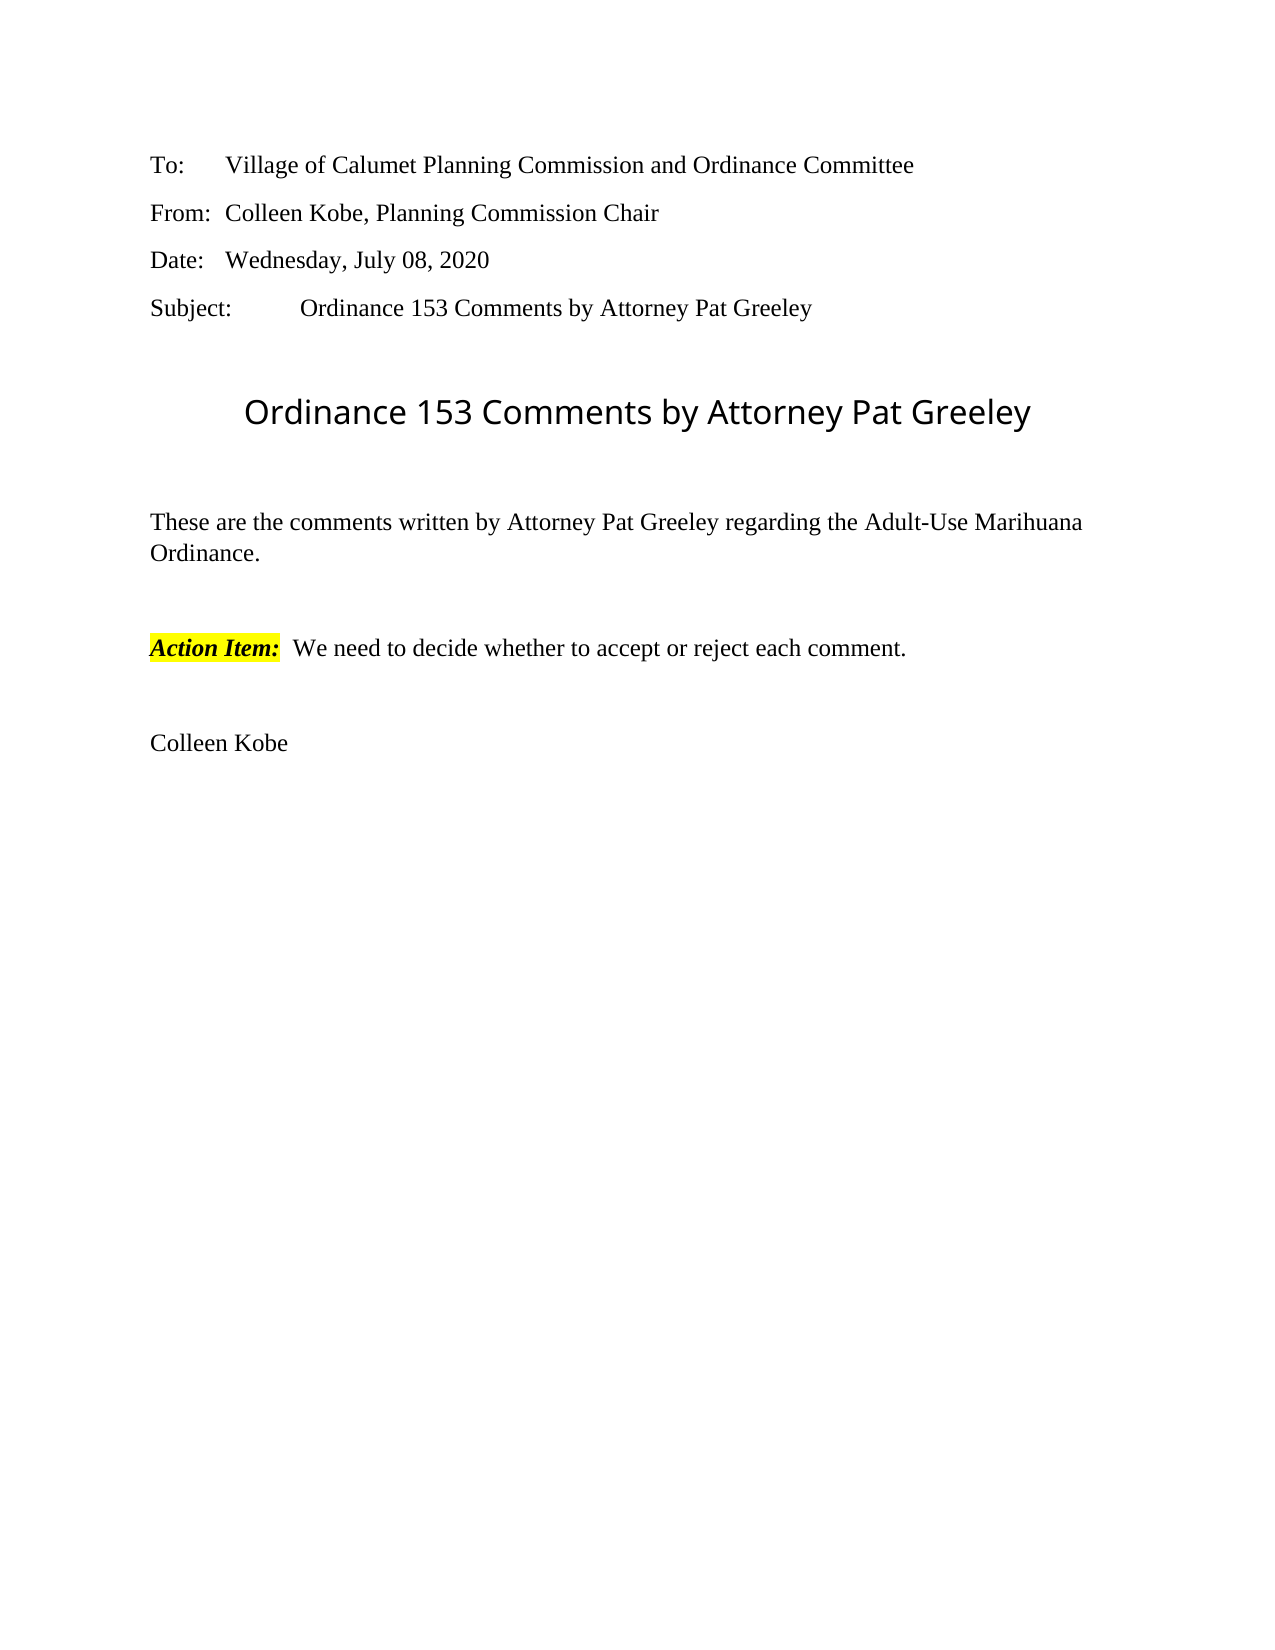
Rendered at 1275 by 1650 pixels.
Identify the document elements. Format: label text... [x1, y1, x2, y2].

text To: Village of Calumet Planning Commission and Ordinance Committee [150, 150, 1125, 179]
text These are the comments written by Attorney Pat Greeley regarding the Adult-Use Marihuana Ordinance. [150, 507, 1125, 566]
text Action Item: We need to decide whether to accept or reject each comment. [280, 633, 1125, 662]
text From: Colleen Kobe, Planning Commission Chair [150, 198, 1125, 226]
text Ordinance 153 Comments by Attorney Pat Greeley [150, 388, 1125, 434]
text Date: Wednesday, July 08, 2020 [150, 245, 1125, 274]
text Subject: Ordinance 153 Comments by Attorney Pat Greeley [150, 293, 1125, 322]
text Colleen Kobe [150, 728, 1125, 757]
